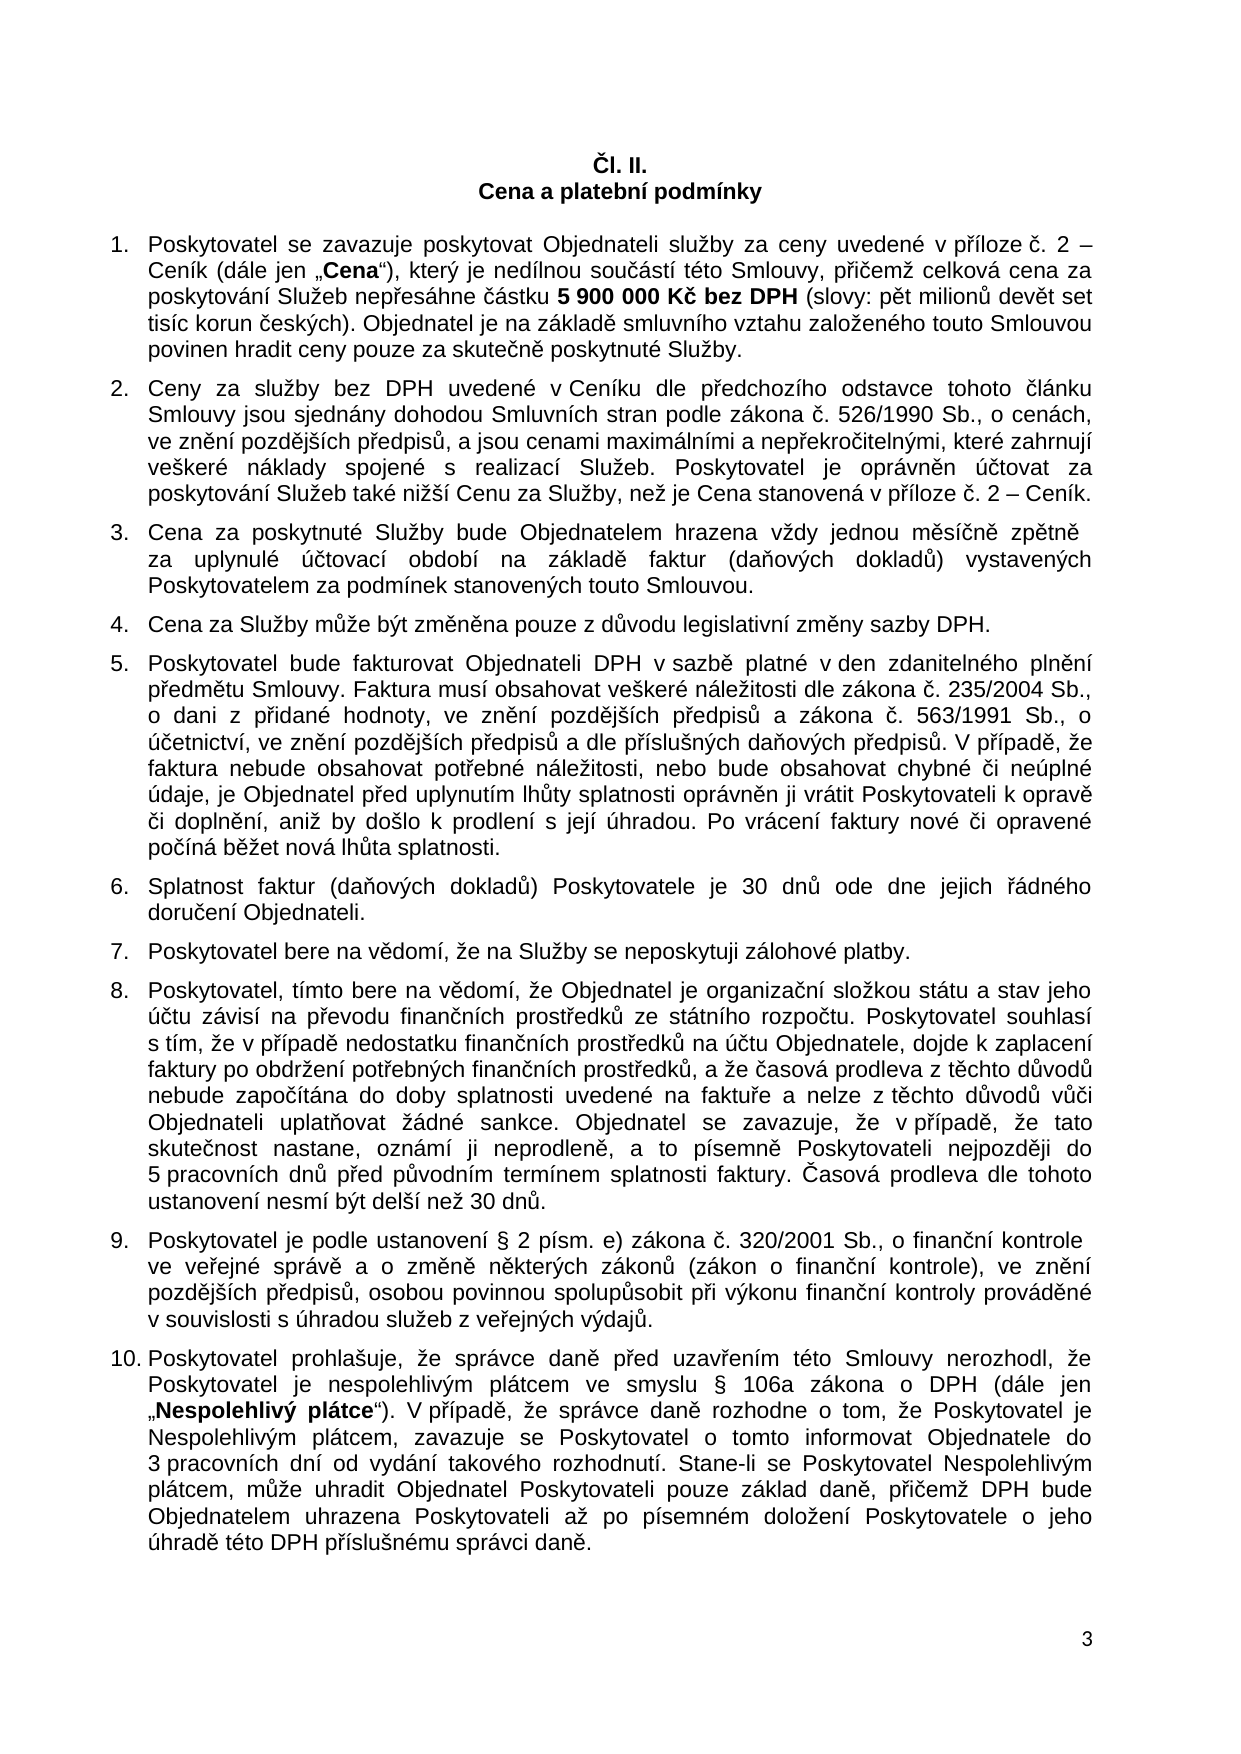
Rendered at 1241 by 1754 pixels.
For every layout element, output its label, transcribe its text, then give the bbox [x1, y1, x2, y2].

text Cena a platební podmínky [148, 178, 1093, 204]
list Splatnost faktur (daňových dokladů) Poskytovatele je 30 dnů ode dne jejich řádného doručení Objednateli. [110, 873, 1093, 926]
list Poskytovatel bude fakturovat Objednateli DPH v sazbě platné v den zdanitelného plnění předmětu Smlouvy. Faktura musí obsahovat veškeré náležitosti dle zákona č. 235/2004 Sb., o dani z přidané hodnoty, ve znění pozdějších předpisů a zákona č. 563/1991 Sb., o účetnictví, ve znění pozdějších předpisů a dle příslušných daňových předpisů. V případě, že faktura nebude obsahovat potřebné náležitosti, nebo bude obsahovat chybné či neúplné údaje, je Objednatel před uplynutím lhůty splatnosti oprávněn ji vrátit Poskytovateli k opravě či doplnění, aniž by došlo k prodlení s její úhradou. Po vrácení faktury nové či opravené počíná běžet nová lhůta splatnosti. [110, 649, 1093, 860]
text Čl. II. [148, 152, 1093, 178]
list Poskytovatel, tímto bere na vědomí, že Objednatel je organizační složkou státu a stav jeho účtu závisí na převodu finančních prostředků ze státního rozpočtu. Poskytovatel souhlasí s tím, že v případě nedostatku finančních prostředků na účtu Objednatele, dojde k zaplacení faktury po obdržení potřebných finančních prostředků, a že časová prodleva z těchto důvodů nebude započítána do doby splatnosti uvedené na faktuře a nelze z těchto důvodů vůči Objednateli uplatňovat žádné sankce. Objednatel se zavazuje, že v případě, že tato skutečnost nastane, oznámí ji neprodleně, a to písemně Poskytovateli nejpozději do 5 pracovních dnů před původním termínem splatnosti faktury. Časová prodleva dle tohoto ustanovení nesmí být delší než 30 dnů. [110, 977, 1093, 1214]
list Poskytovatel se zavazuje poskytovat Objednateli služby za ceny uvedené v příloze č. 2 – Ceník (dále jen „Cena“), který je nedílnou součástí této Smlouvy, přičemž celková cena za poskytování Služeb nepřesáhne částku 5 900 000 Kč bez DPH (slovy: pět milionů devět set tisíc korun českých). Objednatel je na základě smluvního vztahu založeného touto Smlouvou povinen hradit ceny pouze za skutečně poskytnuté Služby. [110, 231, 1093, 362]
list Poskytovatel je podle ustanovení § 2 písm. e) zákona č. 320/2001 Sb., o finanční kontrole ve veřejné správě a o změně některých zákonů (zákon o finanční kontrole), ve znění pozdějších předpisů, osobou povinnou spolupůsobit při výkonu finanční kontroly prováděné v souvislosti s úhradou služeb z veřejných výdajů. [110, 1227, 1093, 1332]
list Cena za poskytnuté Služby bude Objednatelem hrazena vždy jednou měsíčně zpětně za uplynulé účtovací období na základě faktur (daňových dokladů) vystavených Poskytovatelem za podmínek stanovených touto Smlouvou. [110, 519, 1093, 598]
list Cena za Služby může být změněna pouze z důvodu legislativní změny sazby DPH. [110, 611, 1093, 637]
list Poskytovatel bere na vědomí, že na Služby se neposkytuji zálohové platby. [110, 938, 1093, 964]
list Poskytovatel prohlašuje, že správce daně před uzavřením této Smlouvy nerozhodl, že Poskytovatel je nespolehlivým plátcem ve smyslu § 106a zákona o DPH (dále jen „Nespolehlivý plátce“). V případě, že správce daně rozhodne o tom, že Poskytovatel je Nespolehlivým plátcem, zavazuje se Poskytovatel o tomto informovat Objednatele do 3 pracovních dní od vydání takového rozhodnutí. Stane-li se Poskytovatel Nespolehlivým plátcem, může uhradit Objednatel Poskytovateli pouze základ daně, přičemž DPH bude Objednatelem uhrazena Poskytovateli až po písemném doložení Poskytovatele o jeho úhradě této DPH příslušnému správci daně. [110, 1344, 1093, 1555]
list Ceny za služby bez DPH uvedené v Ceníku dle předchozího odstavce tohoto článku Smlouvy jsou sjednány dohodou Smluvních stran podle zákona č. 526/1990 Sb., o cenách, ve znění pozdějších předpisů, a jsou cenami maximálními a nepřekročitelnými, které zahrnují veškeré náklady spojené s realizací Služeb. Poskytovatel je oprávněn účtovat za poskytování Služeb také nižší Cenu za Služby, než je Cena stanovená v příloze č. 2 – Ceník. [110, 375, 1093, 507]
